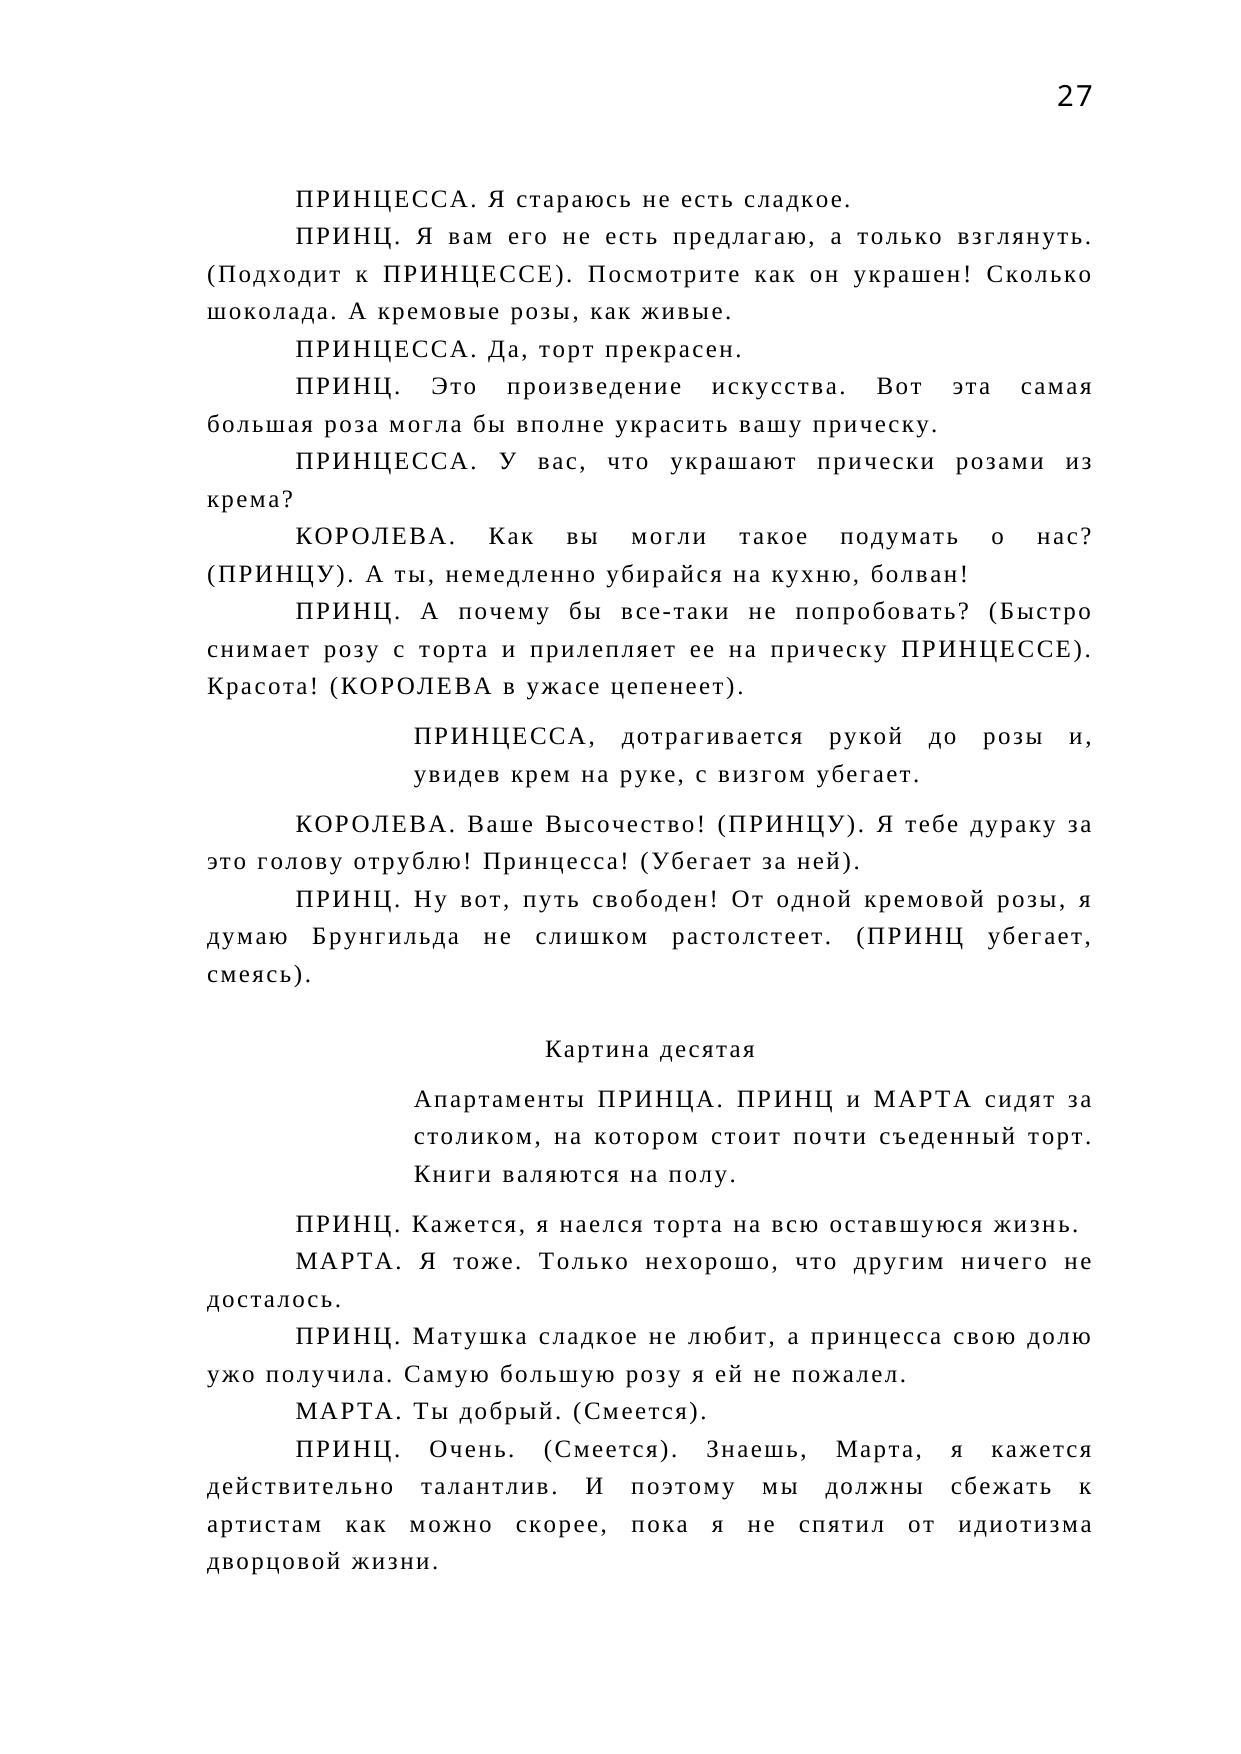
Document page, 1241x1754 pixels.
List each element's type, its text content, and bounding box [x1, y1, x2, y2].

text Картина десятая [207, 1027, 1092, 1065]
text МАРТА. Ты добрый. (Смеется). [207, 1390, 1092, 1427]
text Апартаменты ПРИНЦА. ПРИНЦ и МАРТА сидят за столиком, на котором стоит почти съеденный торт. Книги валяются на полу. [413, 1077, 1092, 1190]
text ПРИНЦЕССА, дотрагивается рукой до розы и, увидев крем на руке, с визгом убегает. [413, 715, 1092, 790]
text ПРИНЦ. Это произведение искусства. Вот эта самая большая роза могла бы вполне украсить вашу прическу. [207, 365, 1092, 440]
text ПРИНЦ. Матушка сладкое не любит, а принцесса свою долю ужо получила. Самую большую розу я ей не пожалел. [207, 1315, 1092, 1390]
text ПРИНЦЕССА. У вас, что украшают прически розами из крема? [207, 440, 1092, 515]
text ПРИНЦЕССА. Я стараюсь не есть сладкое. [207, 177, 1092, 215]
text КОРОЛЕВА. Ваше Высочество! (ПРИНЦУ). Я тебе дураку за это голову отрублю! Принцесса! (Убегает за ней). [207, 802, 1092, 877]
text ПРИНЦ. Очень. (Смеется). Знаешь, Марта, я кажется действительно талантлив. И поэтому мы должны сбежать к артистам как можно скорее, пока я не спятил от идиотизма дворцовой жизни. [207, 1427, 1092, 1577]
text ПРИНЦ. А почему бы все-таки не попробовать? (Быстро снимает розу с торта и прилепляет ее на прическу ПРИНЦЕССЕ). Красота! (КОРОЛЕВА в ужасе цепенеет). [207, 590, 1092, 702]
text ПРИНЦ. Ну вот, путь свободен! От одной кремовой розы, я думаю Брунгильда не слишком растолстеет. (ПРИНЦ убегает, смеясь). [207, 877, 1092, 990]
text МАРТА. Я тоже. Только нехорошо, что другим ничего не досталось. [207, 1240, 1092, 1315]
text ПРИНЦ. Я вам его не есть предлагаю, а только взглянуть. (Подходит к ПРИНЦЕССЕ). Посмотрите как он украшен! Сколько шоколада. А кремовые розы, как живые. [207, 215, 1092, 327]
text ПРИНЦ. Кажется, я наелся торта на всю оставшуюся жизнь. [207, 1202, 1092, 1240]
text ПРИНЦЕССА. Да, торт прекрасен. [207, 327, 1092, 365]
text КОРОЛЕВА. Как вы могли такое подумать о нас? (ПРИНЦУ). А ты, немедленно убирайся на кухню, болван! [207, 515, 1092, 590]
